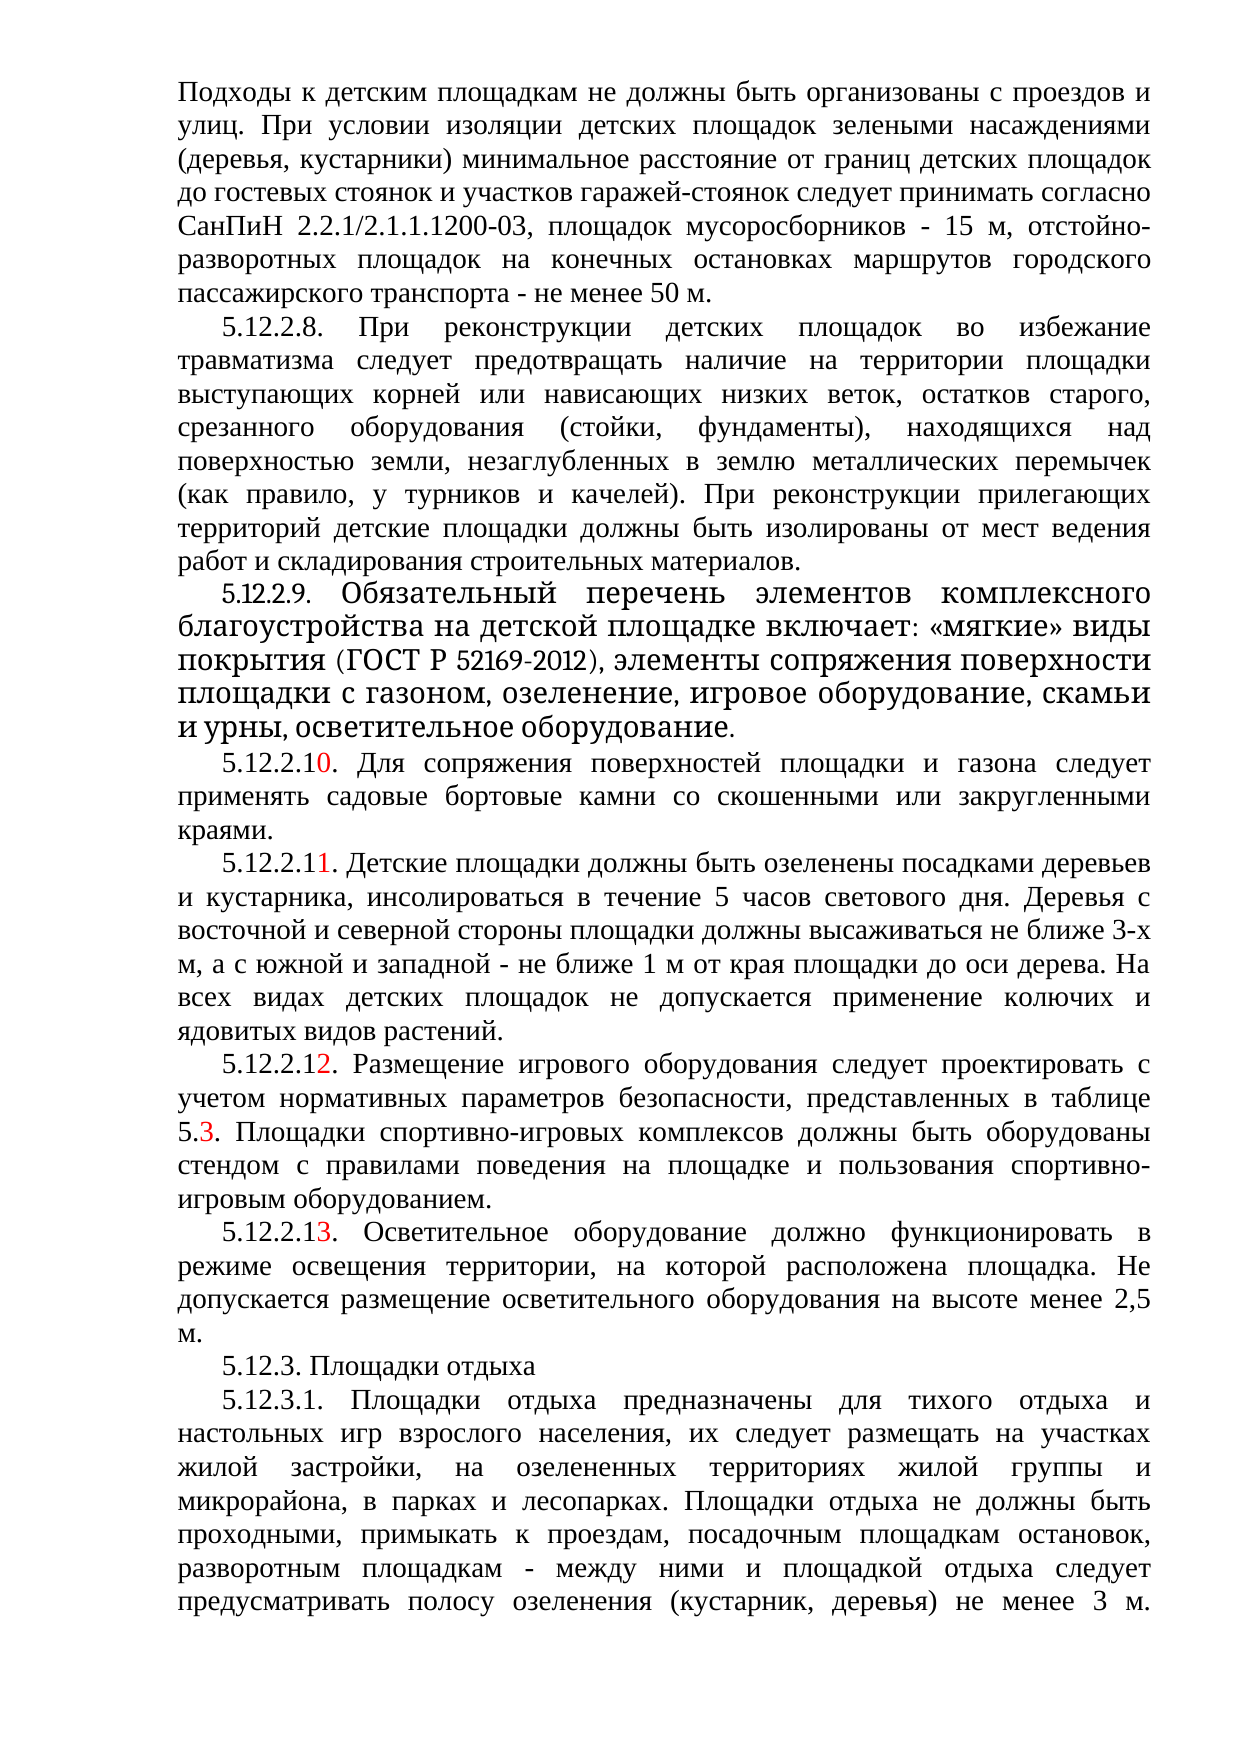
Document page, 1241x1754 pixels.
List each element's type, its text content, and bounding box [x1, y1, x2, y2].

text 5.12.3. Площадки отдыха [177, 1348, 1152, 1382]
subtitle 5.12.2.9. Обязательный перечень элементов комплексного благоустройства на детской площадке включает: «мягкие» виды покрытия (ГОСТ Р 52169-2012), элементы сопряжения поверхности площадки с газоном, озеленение, игровое оборудование, скамьи и урны, осветительное оборудование. [177, 577, 1152, 745]
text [177, 1382, 1152, 1617]
text 5.12.2.11. Детские площадки должны быть озеленены посадками деревьев и кустарника, инсолироваться в течение 5 часов светового дня. Деревья с восточной и северной стороны площадки должны высаживаться не ближе 3-х м, а с южной и западной - не ближе от края площадки до оси дерева. На всех видах детских площадок не допускается применение колючих и ядовитых видов растений. [177, 845, 1152, 1047]
text 5.12.2.13. Осветительное оборудование должно функционировать в режиме освещения территории, на которой расположена площадка. Не допускается размещение осветительного оборудования на высоте менее . [177, 1214, 1152, 1348]
text 5.12.2.12. Размещение игрового оборудования следует проектировать с учетом нормативных параметров безопасности, представленных в таблице 5.3. Площадки спортивно-игровых комплексов должны быть оборудованы стендом с правилами поведения на площадке и пользования спортивно-игровым оборудованием. [177, 1047, 1152, 1214]
text 5.12.2.10. Для сопряжения поверхностей площадки и газона следует применять садовые бортовые камни со скошенными или закругленными краями. [177, 745, 1152, 845]
text 5.12.2.8. При реконструкции детских площадок во избежание травматизма следует предотвращать наличие на территории площадки выступающих корней или нависающих низких веток, остатков старого, срезанного оборудования (стойки, фундаменты), находящихся над поверхностью земли, незаглубленных в землю металлических перемычек (как правило, у турников и качелей). При реконструкции прилегающих территорий детские площадки должны быть изолированы от мест ведения работ и складирования строительных материалов. [177, 309, 1152, 577]
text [177, 74, 1152, 309]
